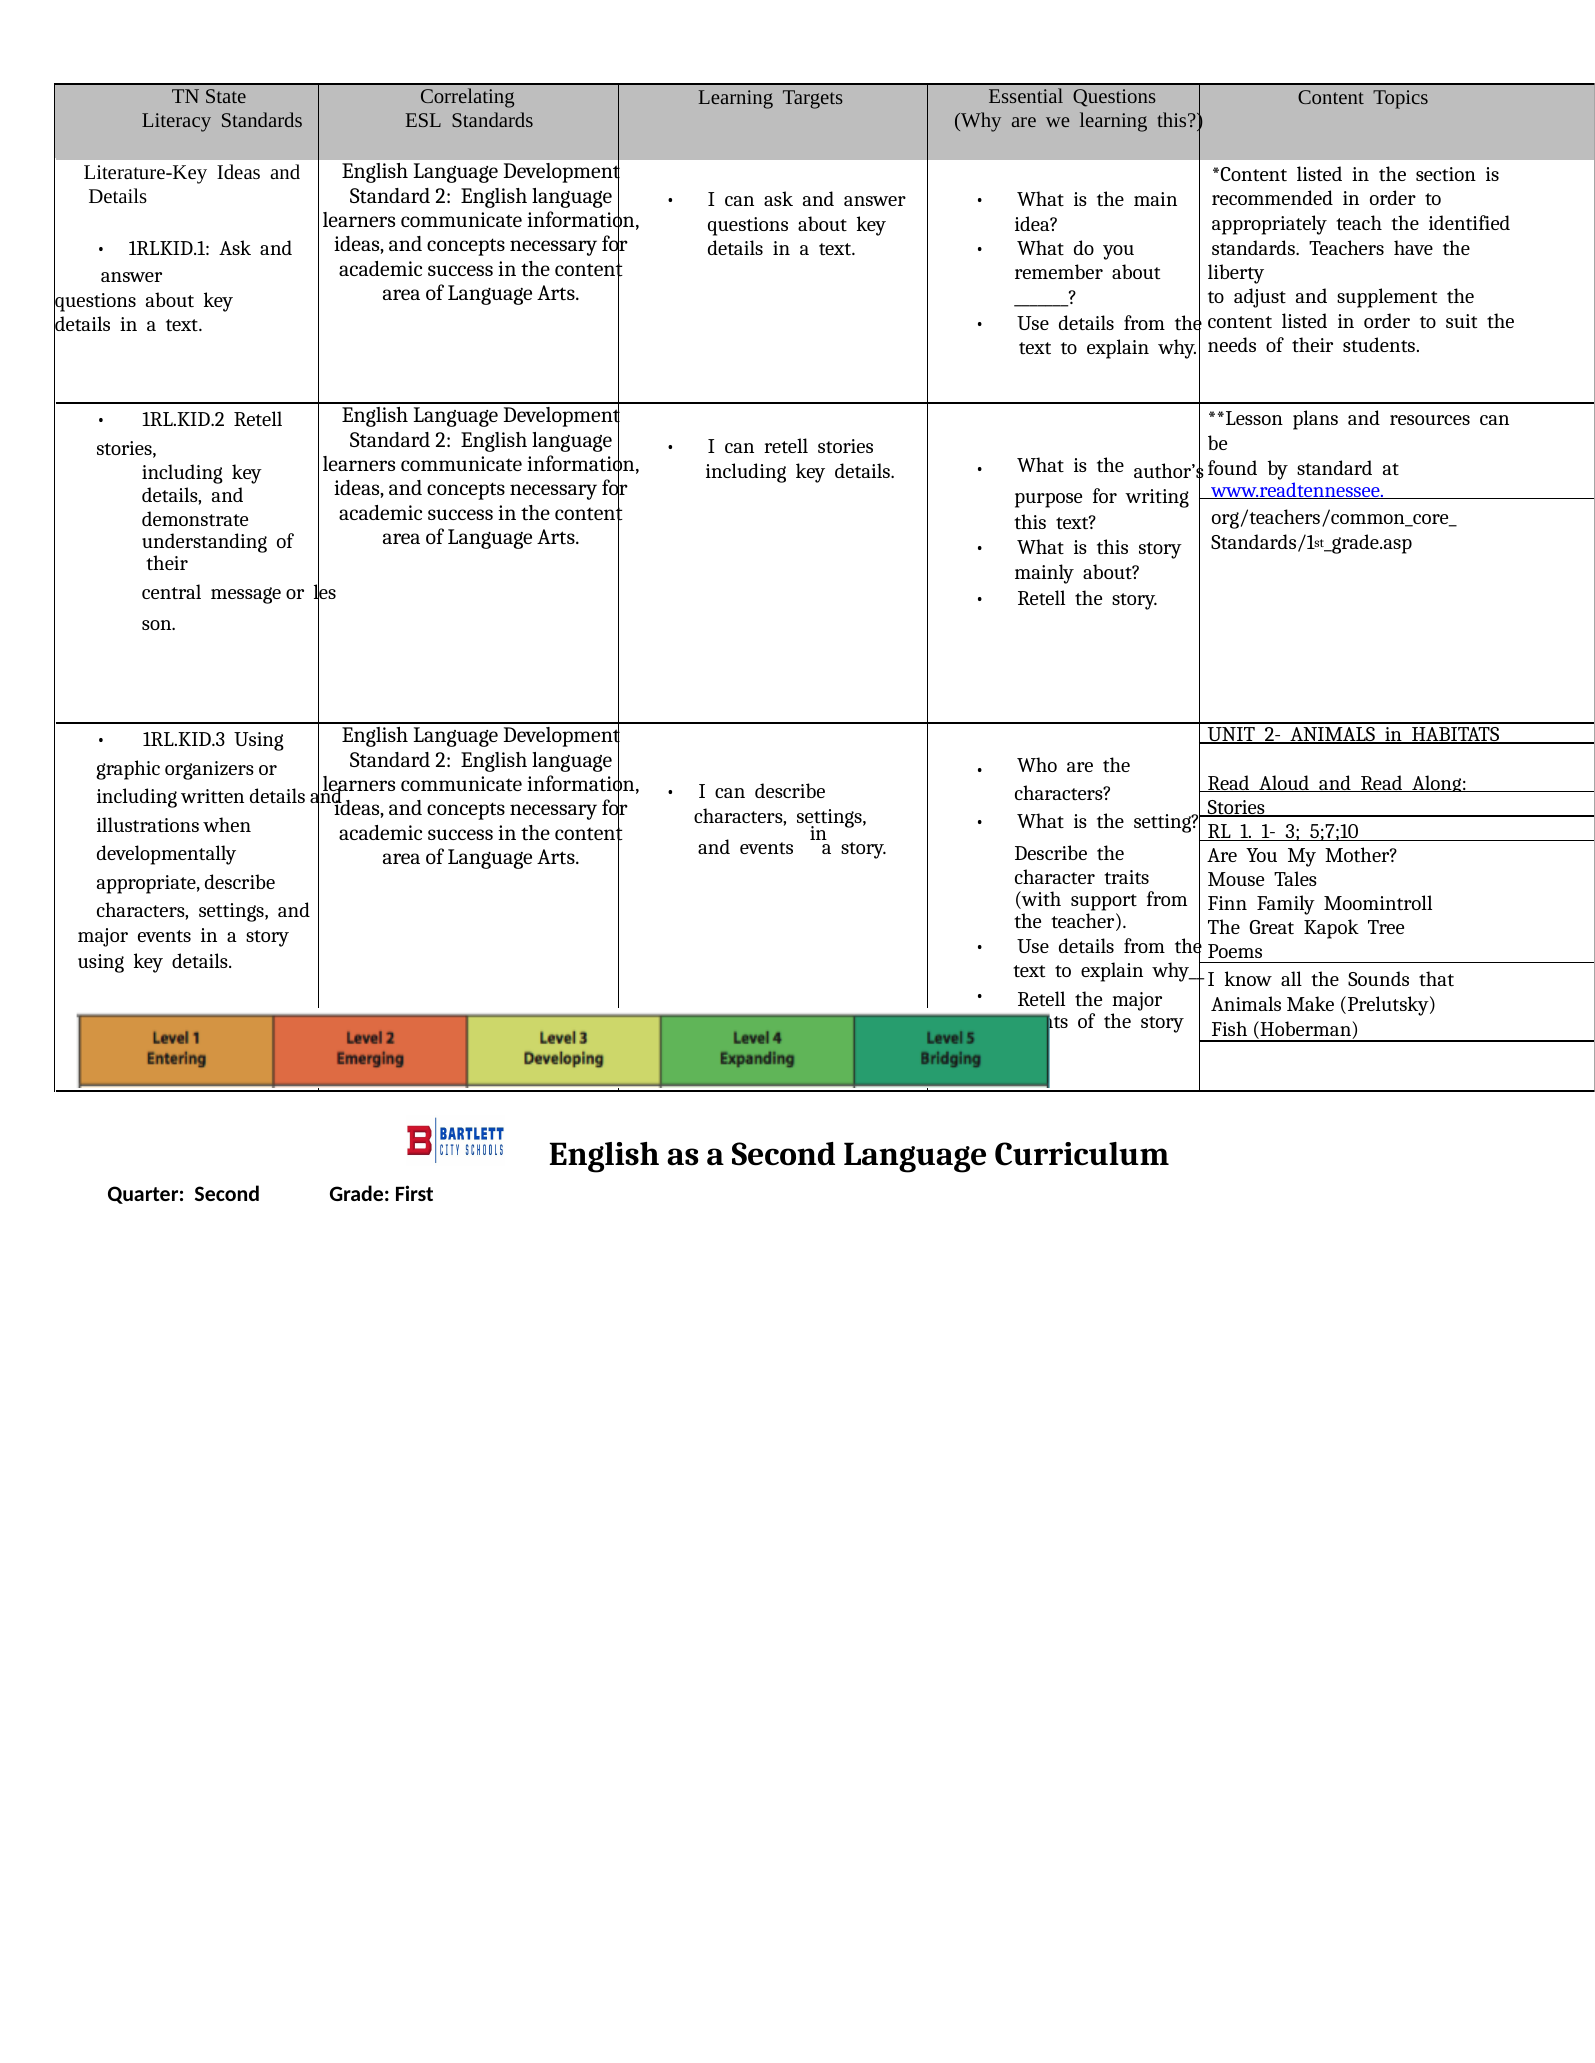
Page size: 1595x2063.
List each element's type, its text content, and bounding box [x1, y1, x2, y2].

table_header Content Topics [1200, 85, 1594, 158]
table_cell Are You My Mother? Mouse Tales Finn Family Moomintroll The Great Kapok Tree Poems [1200, 841, 1594, 961]
table_cell English Language Development Standard 2: English language learners communicate information, ideas, and concepts necessary for academic success in the content area of Language Arts. [319, 160, 618, 402]
table_cell • I can ask and answer questions about key details in a text. [619, 160, 927, 402]
table_cell English Language Development Standard 2: English language learners communicate information, ideas, and concepts necessary for academic success in the content area of Language Arts. [319, 404, 618, 722]
table_cell I know all the Sounds that Animals Make (Prelutsky) Fish (Hoberman) [1200, 963, 1594, 1040]
table_header Learning Targets [619, 85, 927, 158]
table_cell [1200, 1042, 1594, 1090]
table_cell • I can describe characters, settings, in and events a story. [619, 724, 927, 1008]
table_header TN State Literacy Standards [55, 85, 318, 158]
picture [76, 1008, 1050, 1088]
table_cell Literature-Key Ideas and Details • 1RLKID.1: Ask and answer questions about key details in a text. [55, 159, 318, 402]
table_cell English Language Development Standard 2: English language learners communicate information, ideas, and concepts necessary for academic success in the content area of Language Arts. [319, 724, 618, 1008]
table_cell • Who are the characters? • What is the setting? Describe the character traits (with support from the teacher). • Use details from the text to explain why__ • Retell the major events of the story [928, 724, 1199, 1090]
table_cell **Lesson plans and resources can be found by standard at www.readtennessee. [1200, 404, 1594, 497]
table_cell org/teachers/common_core_ Standards/1st_grade.asp [1200, 499, 1594, 722]
table_cell UNIT 2- ANIMALS in HABITATS [1200, 724, 1594, 742]
table_cell • 1RL.KID.3 Using graphic organizers or including written details and illustrations when developmentally appropriate, describe characters, settings, and major events in a story using key details. [55, 723, 318, 1090]
table_cell • 1RL.KID.2 Retell stories, including key details, and demonstrate understanding of their central message or lesson. [55, 403, 318, 722]
table_cell *Content listed in the section is recommended in order to appropriately teach the identified standards. Teachers have the liberty to adjust and supplement the content listed in order to suit the needs of their students. [1200, 160, 1594, 402]
table_cell • What is the author’s purpose for writing this text? • What is this story mainly about? • Retell the story. [928, 404, 1199, 722]
table_header Correlating ESL Standards [319, 85, 618, 158]
table_cell Read Aloud and Read Along: [1200, 744, 1594, 791]
table_cell RL 1. 1- 3; 5;7;10 [1200, 817, 1594, 839]
table_header Essential Questions (Why are we learning this?) [928, 85, 1199, 158]
table_cell • What is the main idea? • What do you remember about _______? • Use details from the text to explain why. [928, 160, 1199, 402]
picture [406, 1115, 505, 1166]
table_cell Stories [1200, 792, 1594, 815]
table_cell • I can retell stories including key details. [619, 404, 927, 722]
